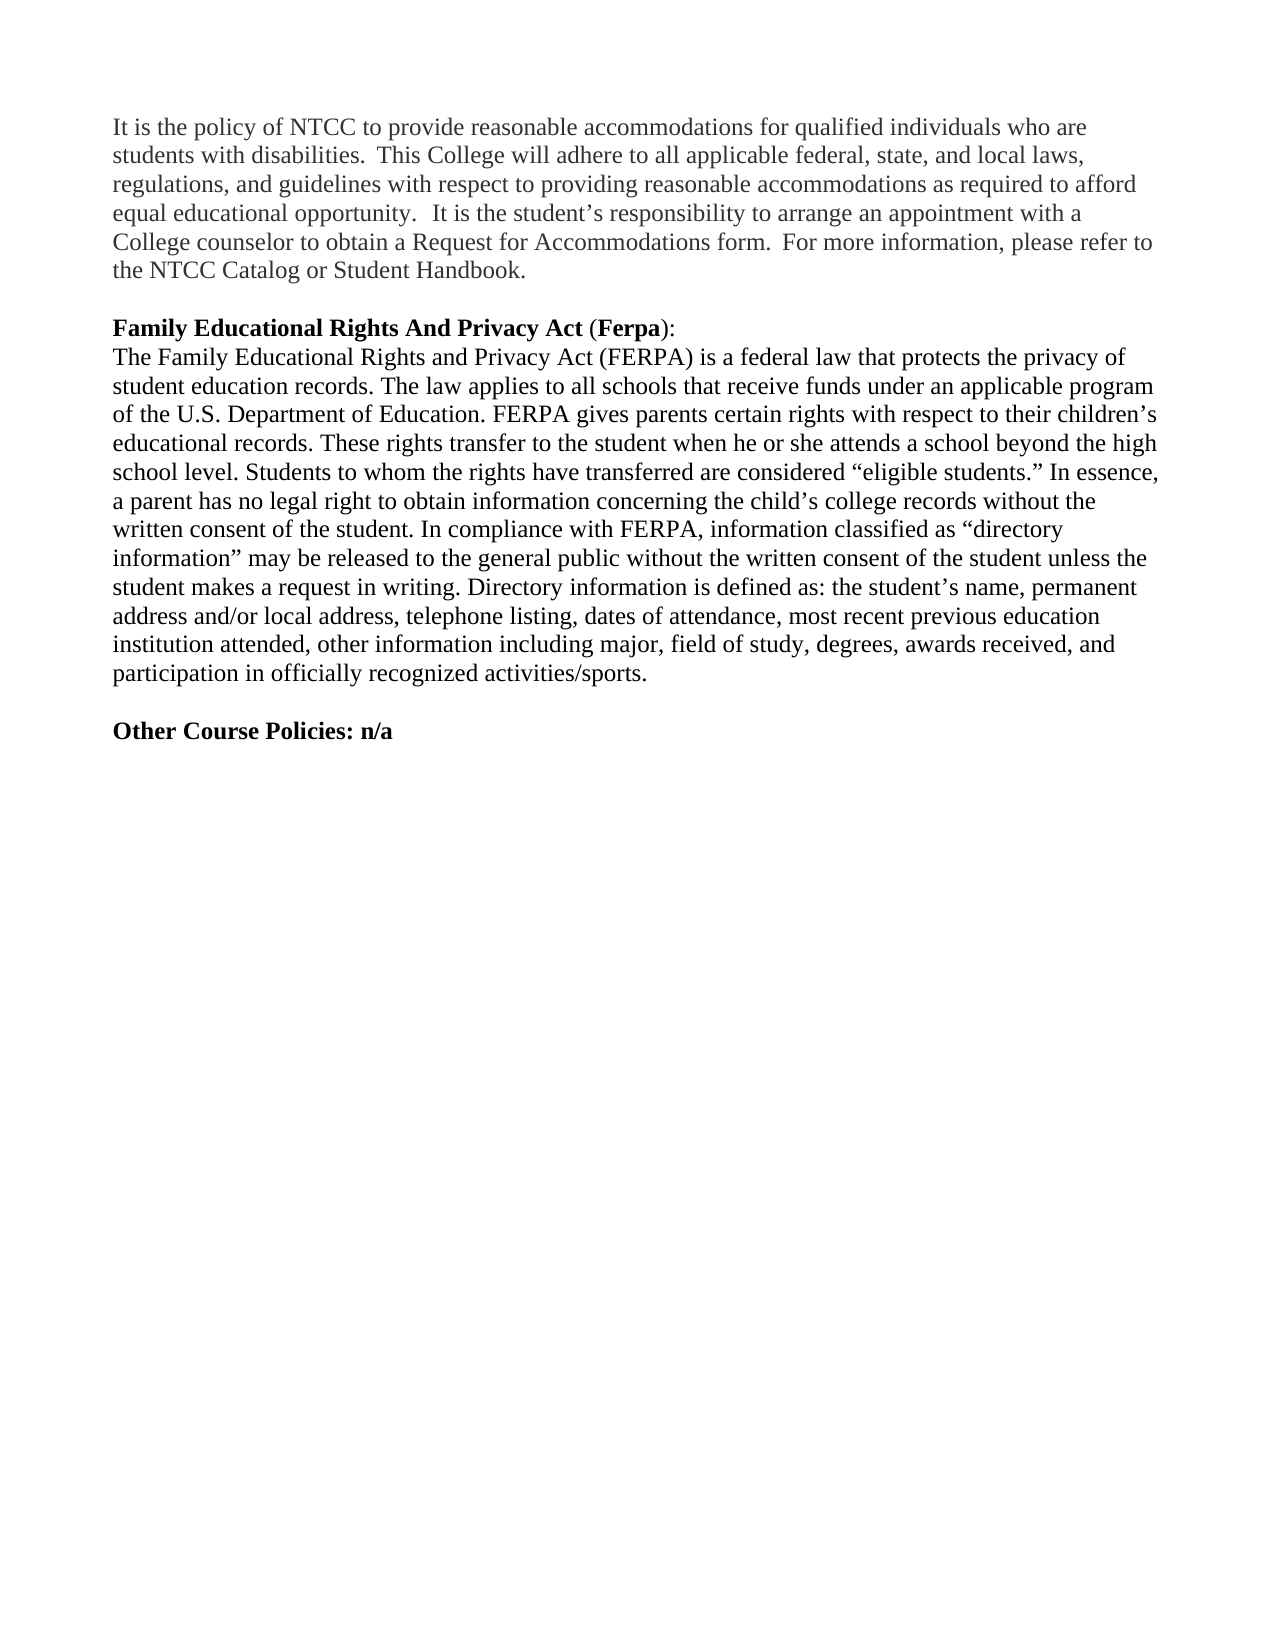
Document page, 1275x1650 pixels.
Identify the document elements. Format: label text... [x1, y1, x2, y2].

text The Family Educational Rights and Privacy Act (FERPA) is a federal law that protects the privacy of student education records. The law applies to all schools that receive funds under an applicable program of the U.S. Department of Education. FERPA gives parents certain rights with respect to their children’s educational records. These rights transfer to the student when he or she attends a school beyond the high school level. Students to whom the rights have transferred are considered “eligible students.” In essence, a parent has no legal right to obtain information concerning the child’s college records without the written consent of the student. In compliance with FERPA, information classified as “directory [112, 342, 1160, 543]
text It is the policy of NTCC to provide reasonable accommodations for qualified individuals who are students with disabilities. This College will adhere to all applicable federal, state, and local laws, regulations, and guidelines with respect to providing reasonable accommodations as required to afford equal educational opportunity. It is the student’s responsibility to arrange an appointment with a College counselor to obtain a Request for Accommodations form. For more information, please refer to the NTCC Catalog or Student Handbook. [112, 112, 1155, 284]
text Family Educational Rights And Privacy Act (Ferpa): [112, 313, 1187, 342]
text Other Course Policies: n/a [112, 716, 1187, 745]
text information” may be released to the general public without the written consent of the student unless the student makes a request in writing. Directory information is defined as: the student’s name, permanent address and/or local address, telephone listing, dates of attendance, most recent previous education institution attended, other information including major, field of study, degrees, awards received, and participation in officially recognized activities/sports. [112, 543, 1187, 687]
